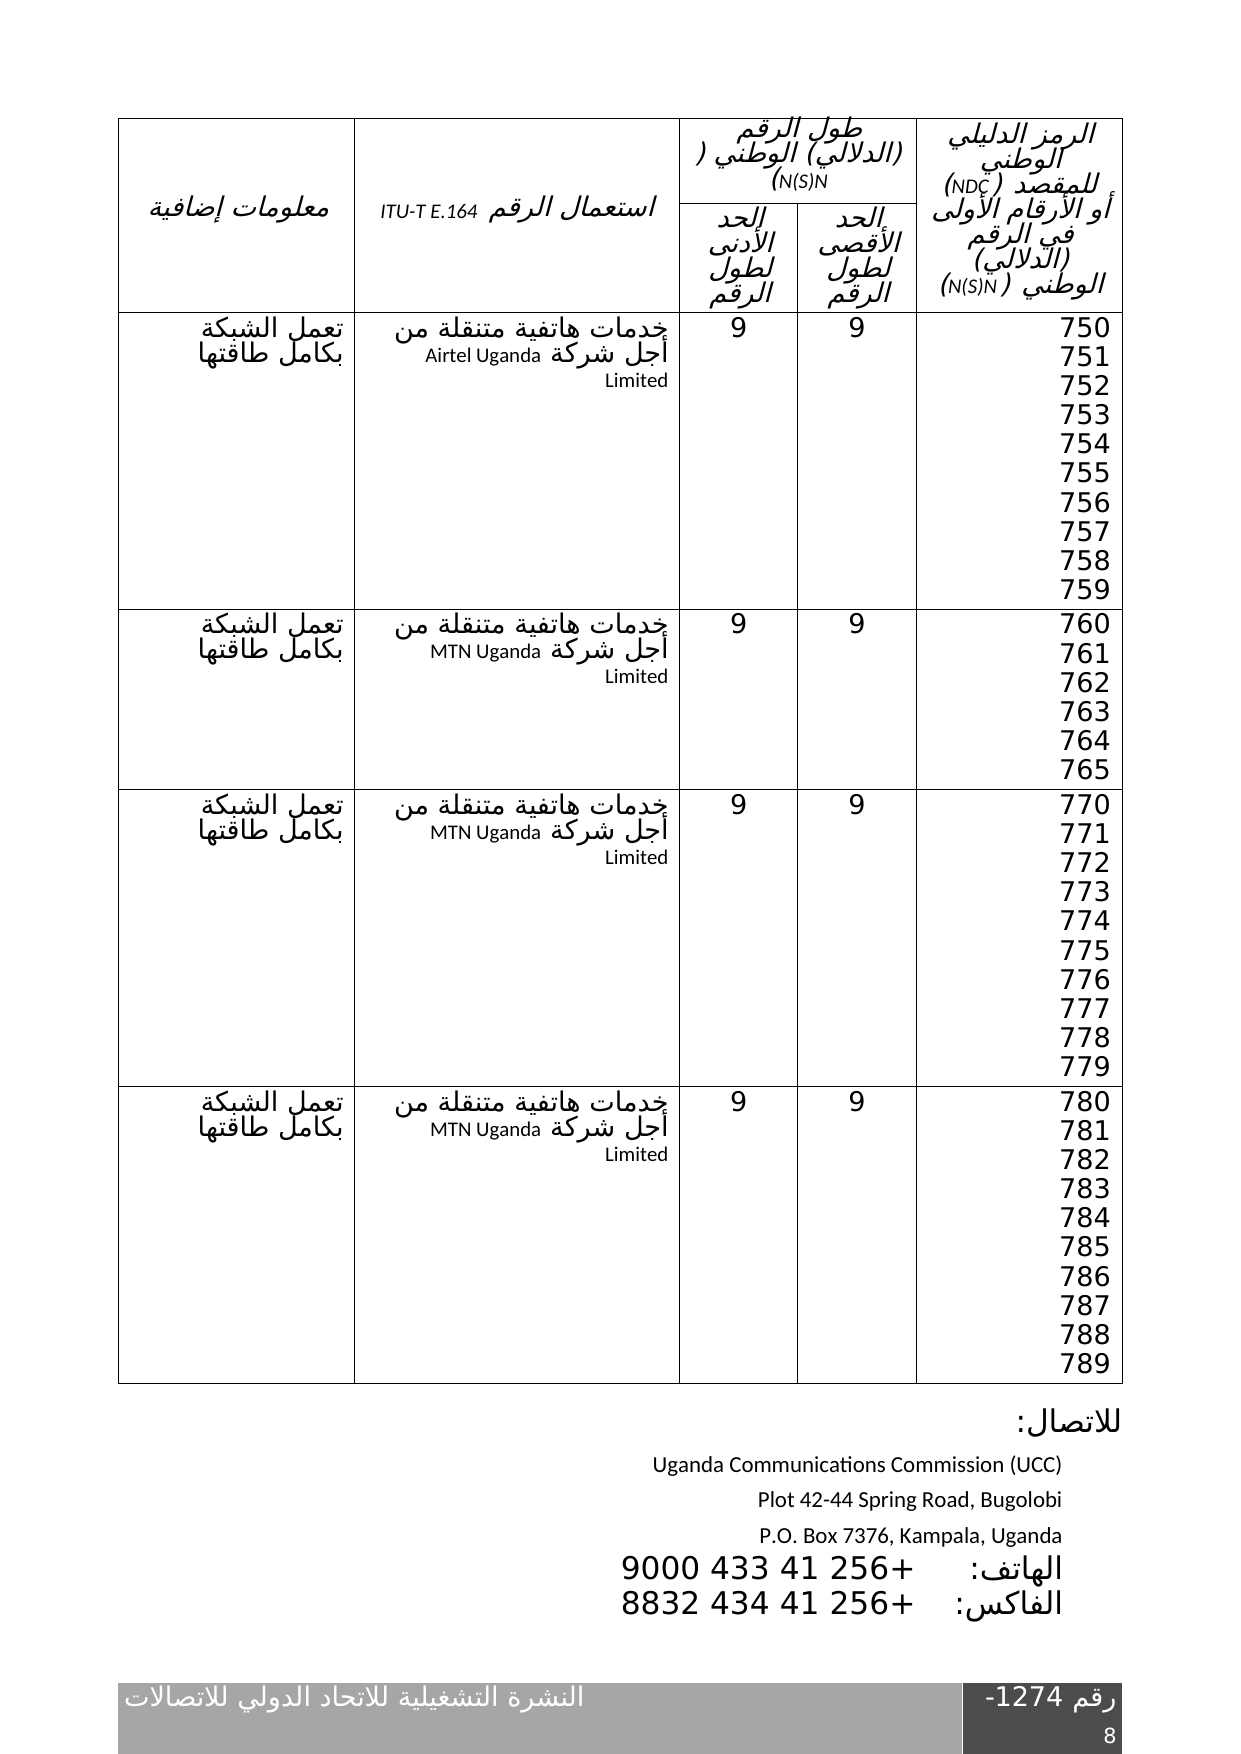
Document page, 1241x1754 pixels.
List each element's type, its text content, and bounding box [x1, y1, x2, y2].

table_cell 9 [680, 610, 797, 789]
table_header استعمال الرقم ITU-T E.164 [355, 119, 679, 312]
table_header معلومات إضافية [119, 119, 354, 312]
table_cell خدمات هاتفية متنقلة من أجل شركة MTN Uganda Limited [355, 1087, 679, 1383]
table_header الرمز الدليلي الوطني للمقصد (NDC) أو الأرقام الأولى في الرقم (الدلالي) الوطني (N(S)N) [917, 119, 1122, 312]
table_cell 9 [680, 1087, 797, 1383]
table_cell 780 781 782 783 784 785 786 787 788 789 [917, 1087, 1122, 1383]
table_cell الحد الأقصى لطول الرقم [798, 204, 916, 312]
table_cell 9 [798, 610, 916, 789]
text Uganda Communications Commission (UCC) Plot 42-44 Spring Road, Bugolobi P.O. Box 7376, Kampala, Uganda [118, 1450, 1063, 1551]
table_cell 9 [798, 790, 916, 1086]
text للاتصال: [118, 1409, 1122, 1438]
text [118, 1551, 1063, 1622]
table_cell تعمل الشبكة بكامل طاقتها [119, 610, 354, 789]
table_cell 9 [798, 313, 916, 609]
table_cell خدمات هاتفية متنقلة من أجل شركة Airtel Uganda Limited [355, 313, 679, 609]
table_cell تعمل الشبكة بكامل طاقتها [119, 313, 354, 609]
table_cell الحد الأدنى لطول الرقم [680, 204, 797, 312]
table_cell 760 761 762 763 764 765 [917, 610, 1122, 789]
table_cell 750 751 752 753 754 755 756 757 758 759 [917, 313, 1122, 609]
table_cell 9 [680, 790, 797, 1086]
table_header طول الرقم (الدلالي) الوطني (N(S)N) [680, 119, 916, 202]
table_cell تعمل الشبكة بكامل طاقتها [119, 1087, 354, 1383]
table_cell 770 771 772 773 774 775 776 777 778 779 [917, 790, 1122, 1086]
table_cell 9 [798, 1087, 916, 1383]
table_cell خدمات هاتفية متنقلة من أجل شركة MTN Uganda Limited [355, 790, 679, 1086]
table_cell خدمات هاتفية متنقلة من أجل شركة MTN Uganda Limited [355, 610, 679, 789]
table_cell 9 [680, 313, 797, 609]
table_cell تعمل الشبكة بكامل طاقتها [119, 790, 354, 1086]
